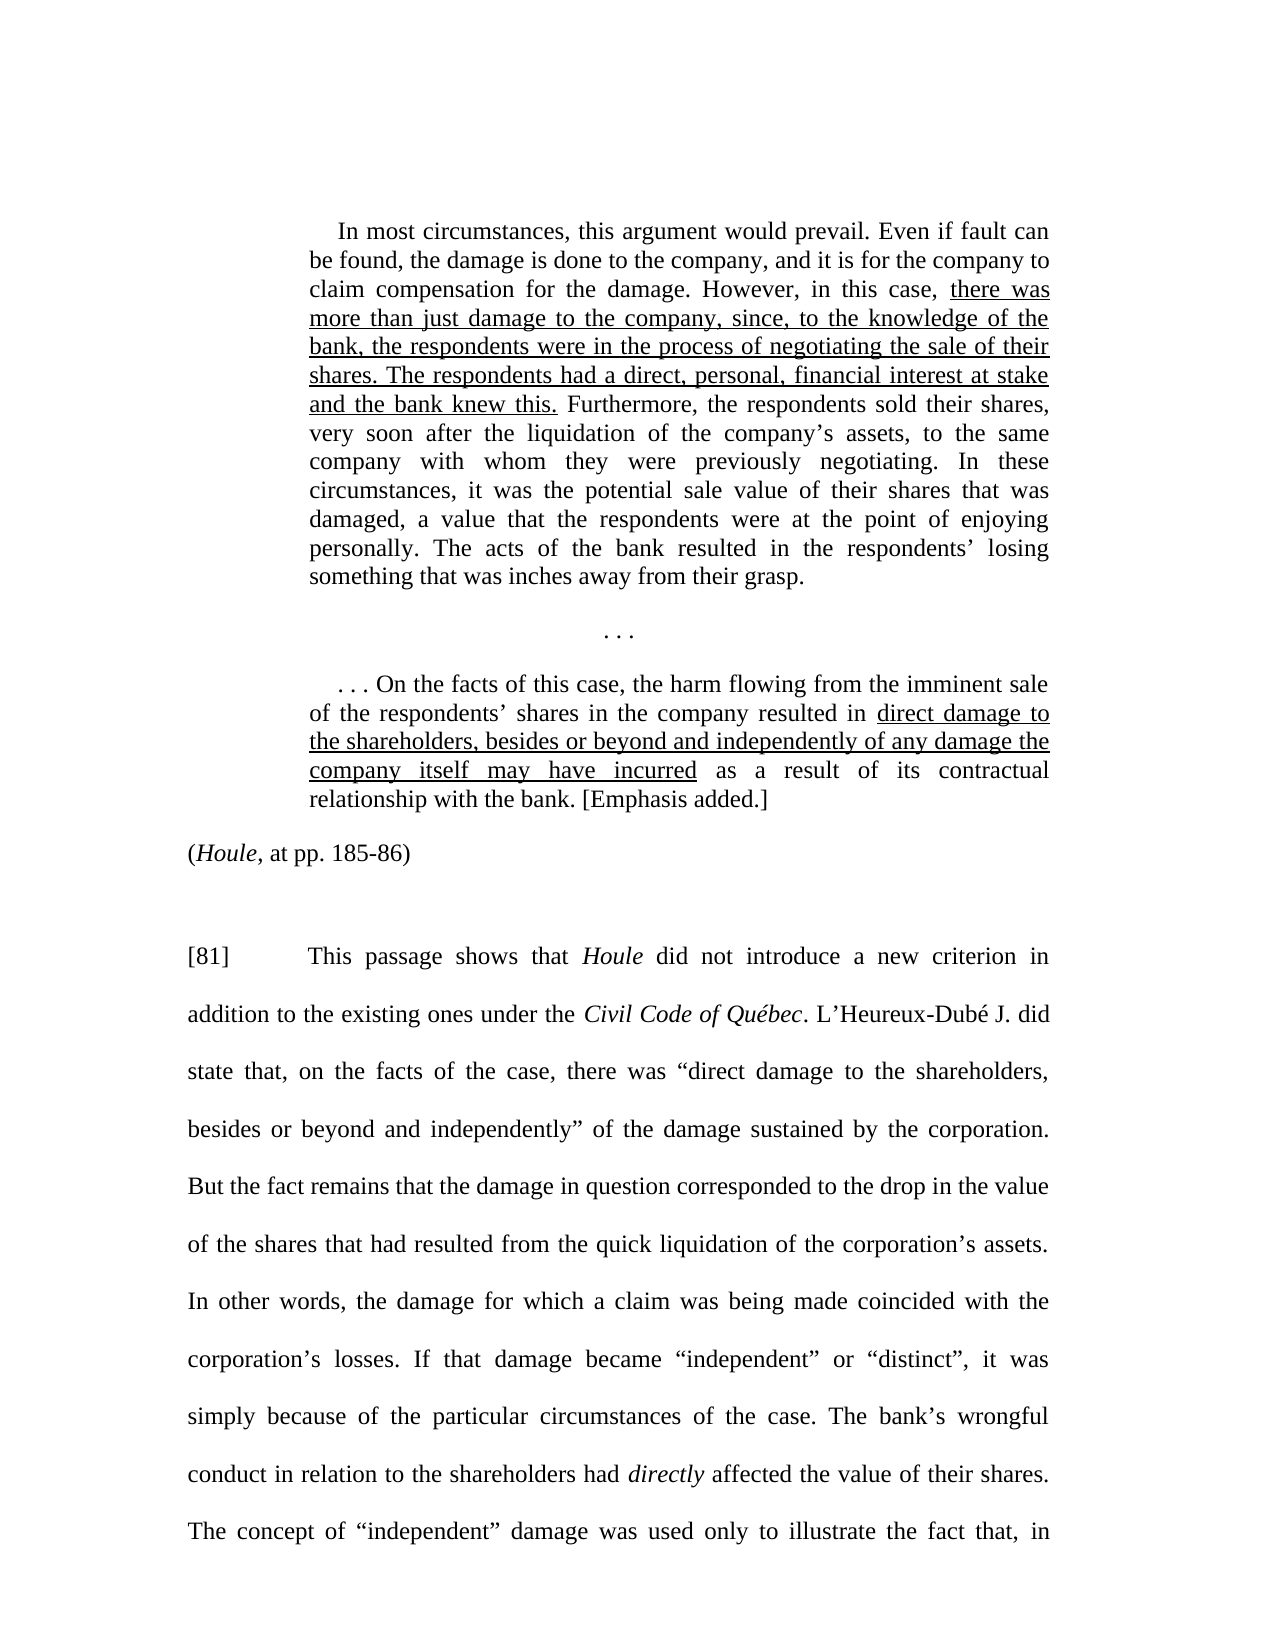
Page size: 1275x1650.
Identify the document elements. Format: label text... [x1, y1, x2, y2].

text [187, 941, 1050, 1545]
text (Houle, at pp. 185-86) [187, 838, 1050, 866]
text . . . [187, 615, 1050, 644]
text In most circumstances, this argument would prevail. Even if fault can be found, the damage is done to the company, and it is for the company to claim compensation for the damage. However, in this case, there was more than just damage to the company, since, to the knowledge of the bank, the respondents were in the process of negotiating the sale of their shares. The respondents had a direct, personal, financial interest at stake and the bank knew this. Furthermore, the respondents sold their shares, very soon after the liquidation of the company’s assets, to the same company with whom they were previously negotiating. In these circumstances, it was the potential sale value of their shares that was damaged, a value that the respondents were at the point of enjoying personally. The acts of the bank resulted in the respondents’ losing something that was inches away from their grasp. [187, 216, 1050, 590]
text . . . On the facts of this case, the harm flowing from the imminent sale of the respondents’ shares in the company resulted in direct damage to the shareholders, besides or beyond and independently of any damage the company itself may have incurred as a result of its contractual relationship with the bank. [Emphasis added.] [187, 669, 1050, 813]
